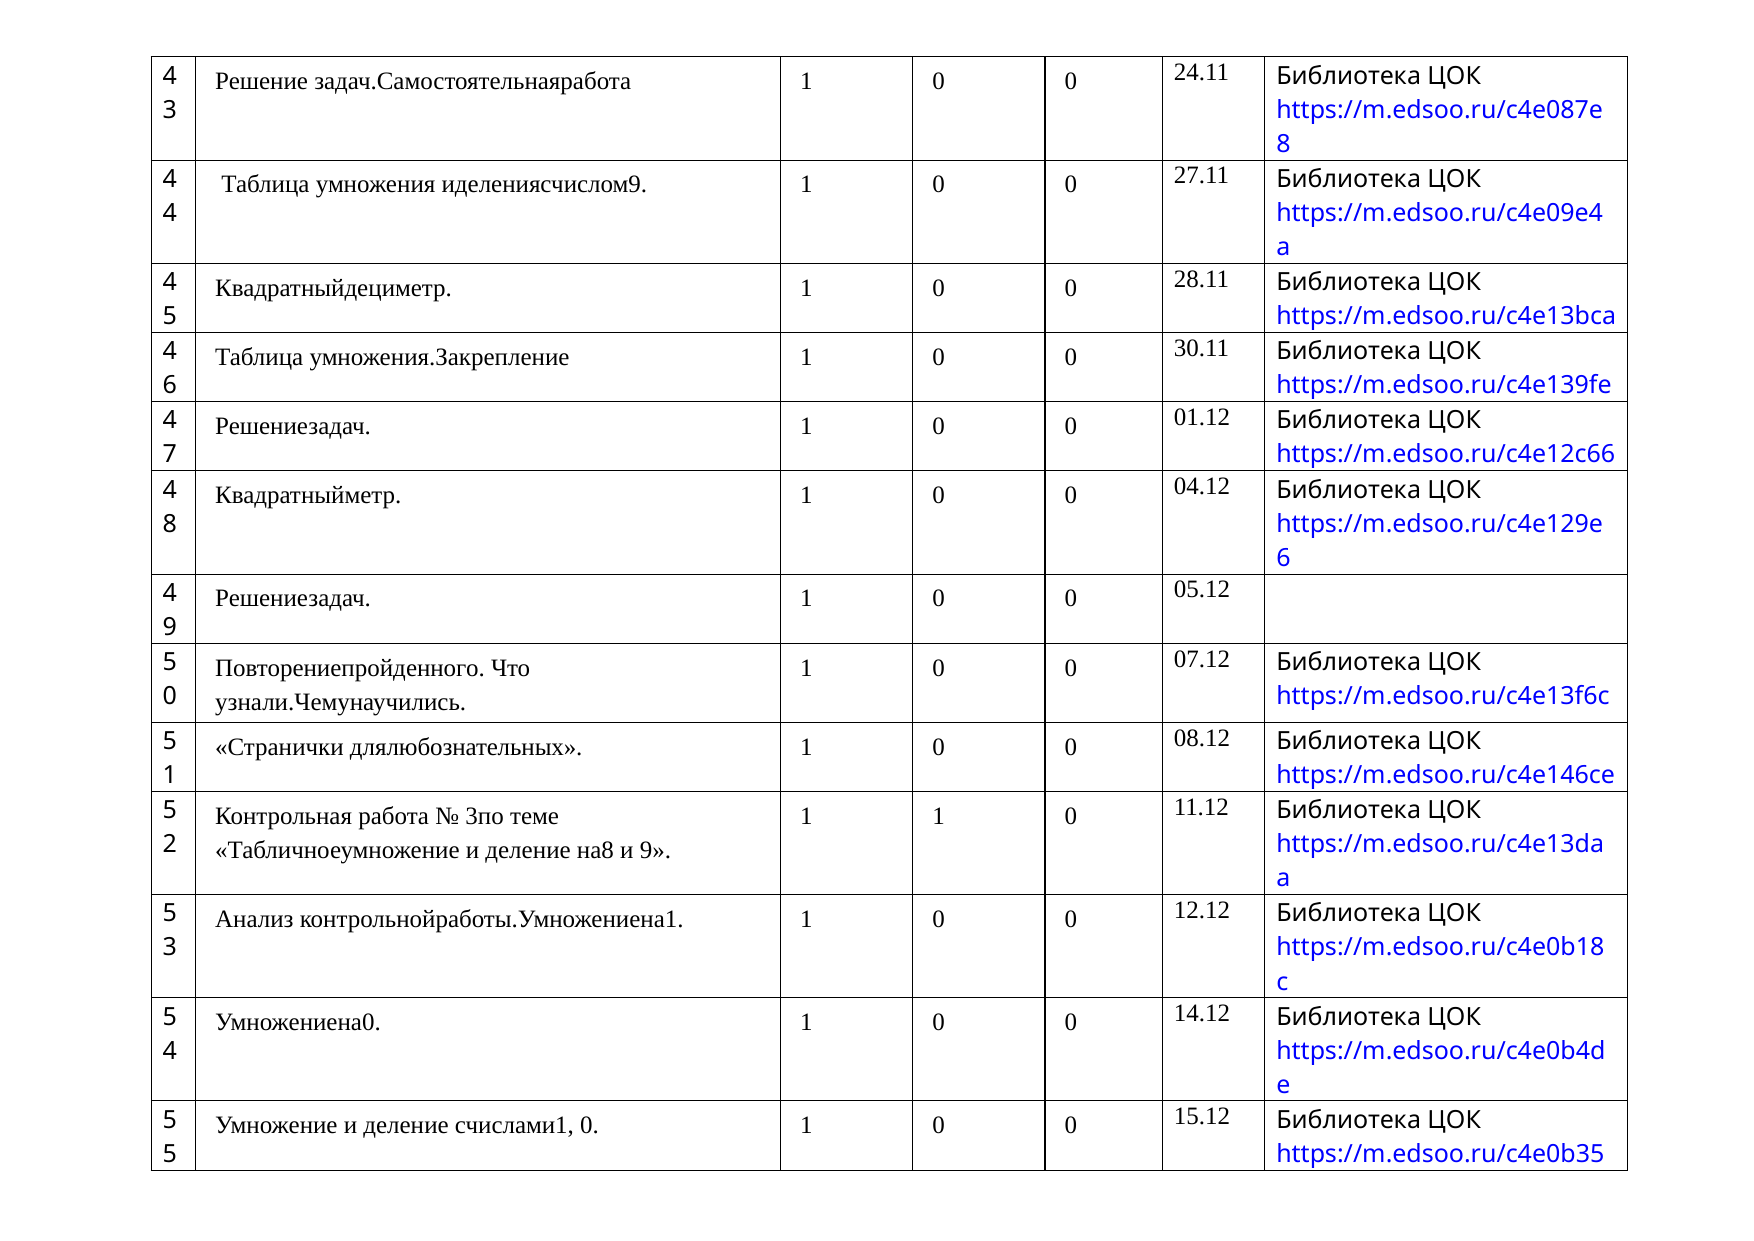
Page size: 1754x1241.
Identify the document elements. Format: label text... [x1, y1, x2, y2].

table_cell 15.12 [1163, 1101, 1264, 1169]
table_cell Библиотека ЦОК https://m.edsoo.ru/c4e13daa [1265, 792, 1627, 894]
table_cell 0 [913, 723, 1044, 791]
table_cell 0 [913, 264, 1044, 332]
table_cell Библиотека ЦОК https://m.edsoo.ru/c4e129e6 [1265, 471, 1627, 573]
table_cell 1 [781, 792, 912, 894]
table_cell 14.12 [1163, 998, 1264, 1100]
table_cell 1 [781, 895, 912, 997]
table_cell 0 [1046, 57, 1162, 159]
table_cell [196, 1101, 780, 1169]
table_cell 0 [913, 575, 1044, 643]
table_cell Решениезадач. [196, 402, 780, 470]
table_cell 0 [1046, 998, 1162, 1100]
table_cell «Странички длялюбознательных». [196, 723, 780, 791]
table_cell 0 [1046, 402, 1162, 470]
table_cell Библиотека ЦОК https://m.edsoo.ru/c4e139fe [1265, 333, 1627, 401]
table_cell Таблица умножения.Закрепление [196, 333, 780, 401]
table_cell 0 [913, 57, 1044, 159]
table_cell 1 [781, 471, 912, 573]
table_cell Квадратныйметр. [196, 471, 780, 573]
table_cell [1265, 1101, 1627, 1169]
table_cell 1 [781, 57, 912, 159]
table_cell Анализ контрольнойработы.Умножениена1. [196, 895, 780, 997]
table_cell Библиотека ЦОК https://m.edsoo.ru/c4e0b4de [1265, 998, 1627, 1100]
table_cell 04.12 [1163, 471, 1264, 573]
table_cell 0 [913, 895, 1044, 997]
table_cell 50 [152, 644, 195, 722]
table_cell 49 [152, 575, 195, 643]
table_cell 43 [152, 57, 195, 159]
table_cell Решение задач.Самостоятельнаяработа [196, 57, 780, 159]
table_cell 0 [913, 1101, 1044, 1169]
table_cell 24.11 [1163, 57, 1264, 159]
table_cell 05.12 [1163, 575, 1264, 643]
table_cell Библиотека ЦОК https://m.edsoo.ru/c4e13bca [1265, 264, 1627, 332]
table_cell 1 [781, 161, 912, 263]
table_cell 28.11 [1163, 264, 1264, 332]
table_cell 1 [781, 723, 912, 791]
table_cell Решениезадач. [196, 575, 780, 643]
table_cell 0 [913, 161, 1044, 263]
table_cell Библиотека ЦОК https://m.edsoo.ru/c4e12c66 [1265, 402, 1627, 470]
table_cell 48 [152, 471, 195, 573]
table_cell Квадратныйдециметр. [196, 264, 780, 332]
table_cell 51 [152, 723, 195, 791]
table_cell 11.12 [1163, 792, 1264, 894]
table_cell 07.12 [1163, 644, 1264, 722]
table_cell 54 [152, 998, 195, 1100]
table_cell 0 [1046, 1101, 1162, 1169]
table_cell 53 [152, 895, 195, 997]
table_cell Библиотека ЦОК https://m.edsoo.ru/c4e087e8 [1265, 57, 1627, 159]
table_cell Умножениена0. [196, 998, 780, 1100]
table_cell 45 [152, 264, 195, 332]
table_cell 0 [1046, 895, 1162, 997]
table_cell 30.11 [1163, 333, 1264, 401]
table_cell 1 [781, 644, 912, 722]
table_cell [1265, 575, 1627, 643]
table_cell Библиотека ЦОК https://m.edsoo.ru/c4e13f6c [1265, 644, 1627, 722]
table_cell Библиотека ЦОК https://m.edsoo.ru/c4e146ce [1265, 723, 1627, 791]
table_cell 01.12 [1163, 402, 1264, 470]
table_cell 0 [913, 998, 1044, 1100]
table_cell 12.12 [1163, 895, 1264, 997]
table_cell 1 [913, 792, 1044, 894]
table_cell 0 [913, 402, 1044, 470]
table_cell 0 [913, 471, 1044, 573]
table_cell 1 [781, 264, 912, 332]
table_cell 0 [913, 333, 1044, 401]
table_cell 55 [152, 1101, 195, 1169]
table_cell 1 [781, 333, 912, 401]
table_cell 46 [152, 333, 195, 401]
table_cell 47 [152, 402, 195, 470]
table_cell 0 [1046, 792, 1162, 894]
table_cell 0 [913, 644, 1044, 722]
table_cell 27.11 [1163, 161, 1264, 263]
table_cell Библиотека ЦОК https://m.edsoo.ru/c4e09e4a [1265, 161, 1627, 263]
table_cell 44 [152, 161, 195, 263]
table_cell 0 [1046, 723, 1162, 791]
table_cell 0 [1046, 264, 1162, 332]
table_cell 0 [1046, 575, 1162, 643]
table_cell 0 [1046, 471, 1162, 573]
table_cell 0 [1046, 333, 1162, 401]
table_cell 1 [781, 575, 912, 643]
table_cell 08.12 [1163, 723, 1264, 791]
table_cell 0 [1046, 161, 1162, 263]
table_cell 1 [781, 402, 912, 470]
table_cell 52 [152, 792, 195, 894]
table_cell 1 [781, 1101, 912, 1169]
table_cell Контрольная работа № 3по теме «Табличноеумножение и деление на8 и 9». [196, 792, 780, 894]
table_cell Таблица умножения иделениясчислом9. [196, 161, 780, 263]
table_cell Библиотека ЦОК https://m.edsoo.ru/c4e0b18c [1265, 895, 1627, 997]
table_cell 0 [1046, 644, 1162, 722]
table_cell Повторениепройденного. Что узнали.Чемунаучились. [196, 644, 780, 722]
table_cell 1 [781, 998, 912, 1100]
